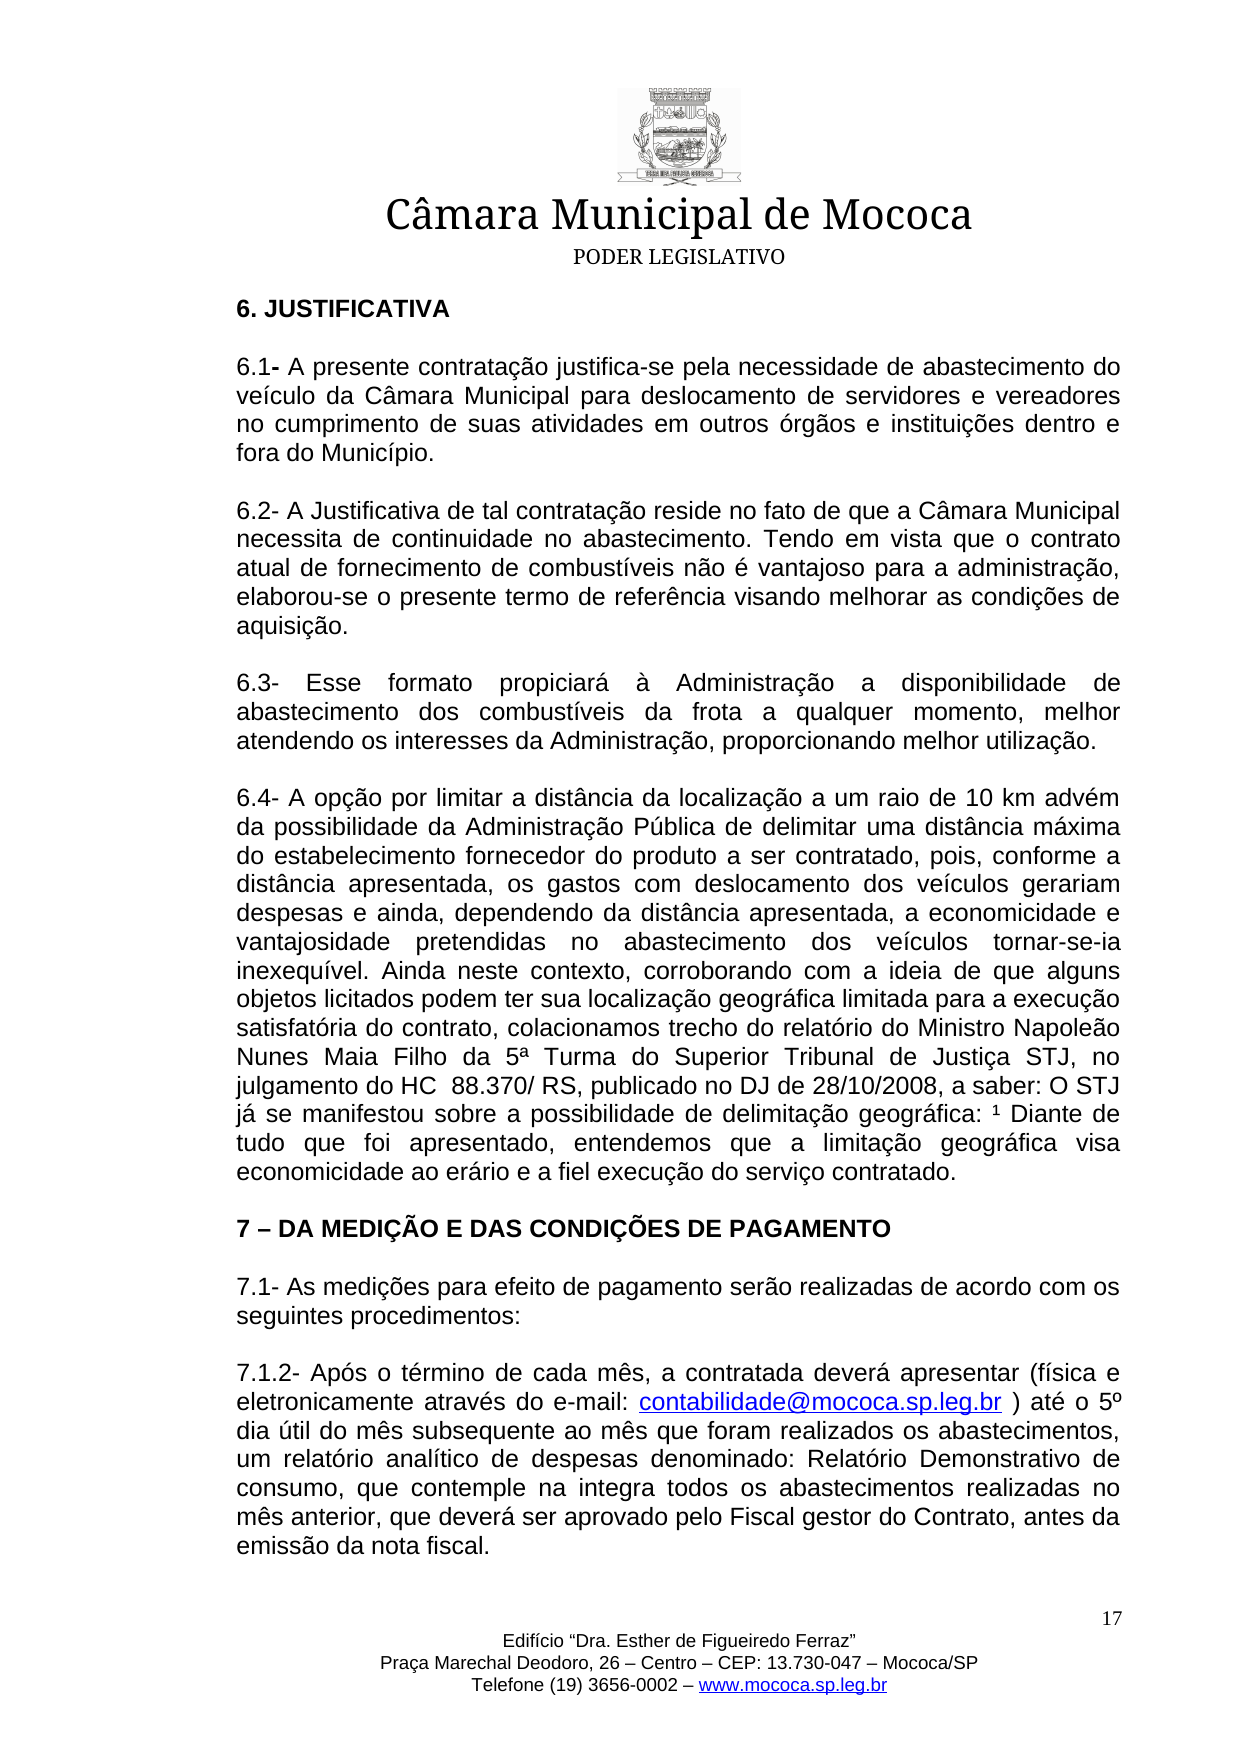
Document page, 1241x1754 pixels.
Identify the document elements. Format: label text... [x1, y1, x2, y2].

text 6.4- A opção por limitar a distância da localização a um raio de 10 km advém da possibilidade da Administração Pública de delimitar uma distância máxima do estabelecimento fornecedor do produto a ser contratado, pois, conforme a distância apresentada, os gastos com deslocamento dos veículos gerariam despesas e ainda, dependendo da distância apresentada, a economicidade e vantajosidade pretendidas no abastecimento dos veículos tornar-se-ia inexequível. Ainda neste contexto, corroborando com a ideia de que alguns objetos licitados podem ter sua localização geográfica limitada para a execução satisfatória do contrato, colacionamos trecho do relatório do Ministro Napoleão Nunes Maia Filho da 5ª Turma do Superior Tribunal de Justiça STJ, no julgamento do HC 88.370/ RS, publicado no DJ de 28/10/2008, a saber: O STJ já se manifestou sobre a possibilidade de delimitação geográfica: ¹ Diante de tudo que foi apresentado, entendemos que a limitação geográfica visa economicidade ao erário e a fiel execução do serviço contratado. [236, 783, 1122, 1186]
text 7.1.2- Após o término de cada mês, a contratada deverá apresentar (física e eletronicamente através do e-mail: contabilidade@mococa.sp.leg.br ) até o 5º dia útil do mês subsequente ao mês que foram realizados os abastecimentos, um relatório analítico de despesas denominado: Relatório Demonstrativo de consumo, que contemple na integra todos os abastecimentos realizadas no mês anterior, que deverá ser aprovado pelo Fiscal gestor do Contrato, antes da emissão da nota fiscal. [236, 1358, 1122, 1559]
text 6.2- A Justificativa de tal contratação reside no fato de que a Câmara Municipal necessita de continuidade no abastecimento. Tendo em vista que o contrato atual de fornecimento de combustíveis não é vantajoso para a administração, elaborou-se o presente termo de referência visando melhorar as condições de aquisição. [236, 496, 1122, 639]
text 7 – DA MEDIÇÃO E DAS CONDIÇÕES DE PAGAMENTO [236, 1214, 1122, 1243]
text 6. JUSTIFICATIVA [236, 294, 1122, 323]
text 6.3- Esse formato propiciará à Administração a disponibilidade de abastecimento dos combustíveis da frota a qualquer momento, melhor atendendo os interesses da Administração, proporcionando melhor utilização. [236, 668, 1122, 754]
text 6.1- A presente contratação justifica-se pela necessidade de abastecimento do veículo da Câmara Municipal para deslocamento de servidores e vereadores no cumprimento de suas atividades em outros órgãos e instituições dentro e fora do Município. [236, 352, 1122, 467]
picture [617, 88, 742, 186]
text 7.1- As medições para efeito de pagamento serão realizadas de acordo com os seguintes procedimentos: [236, 1272, 1122, 1329]
